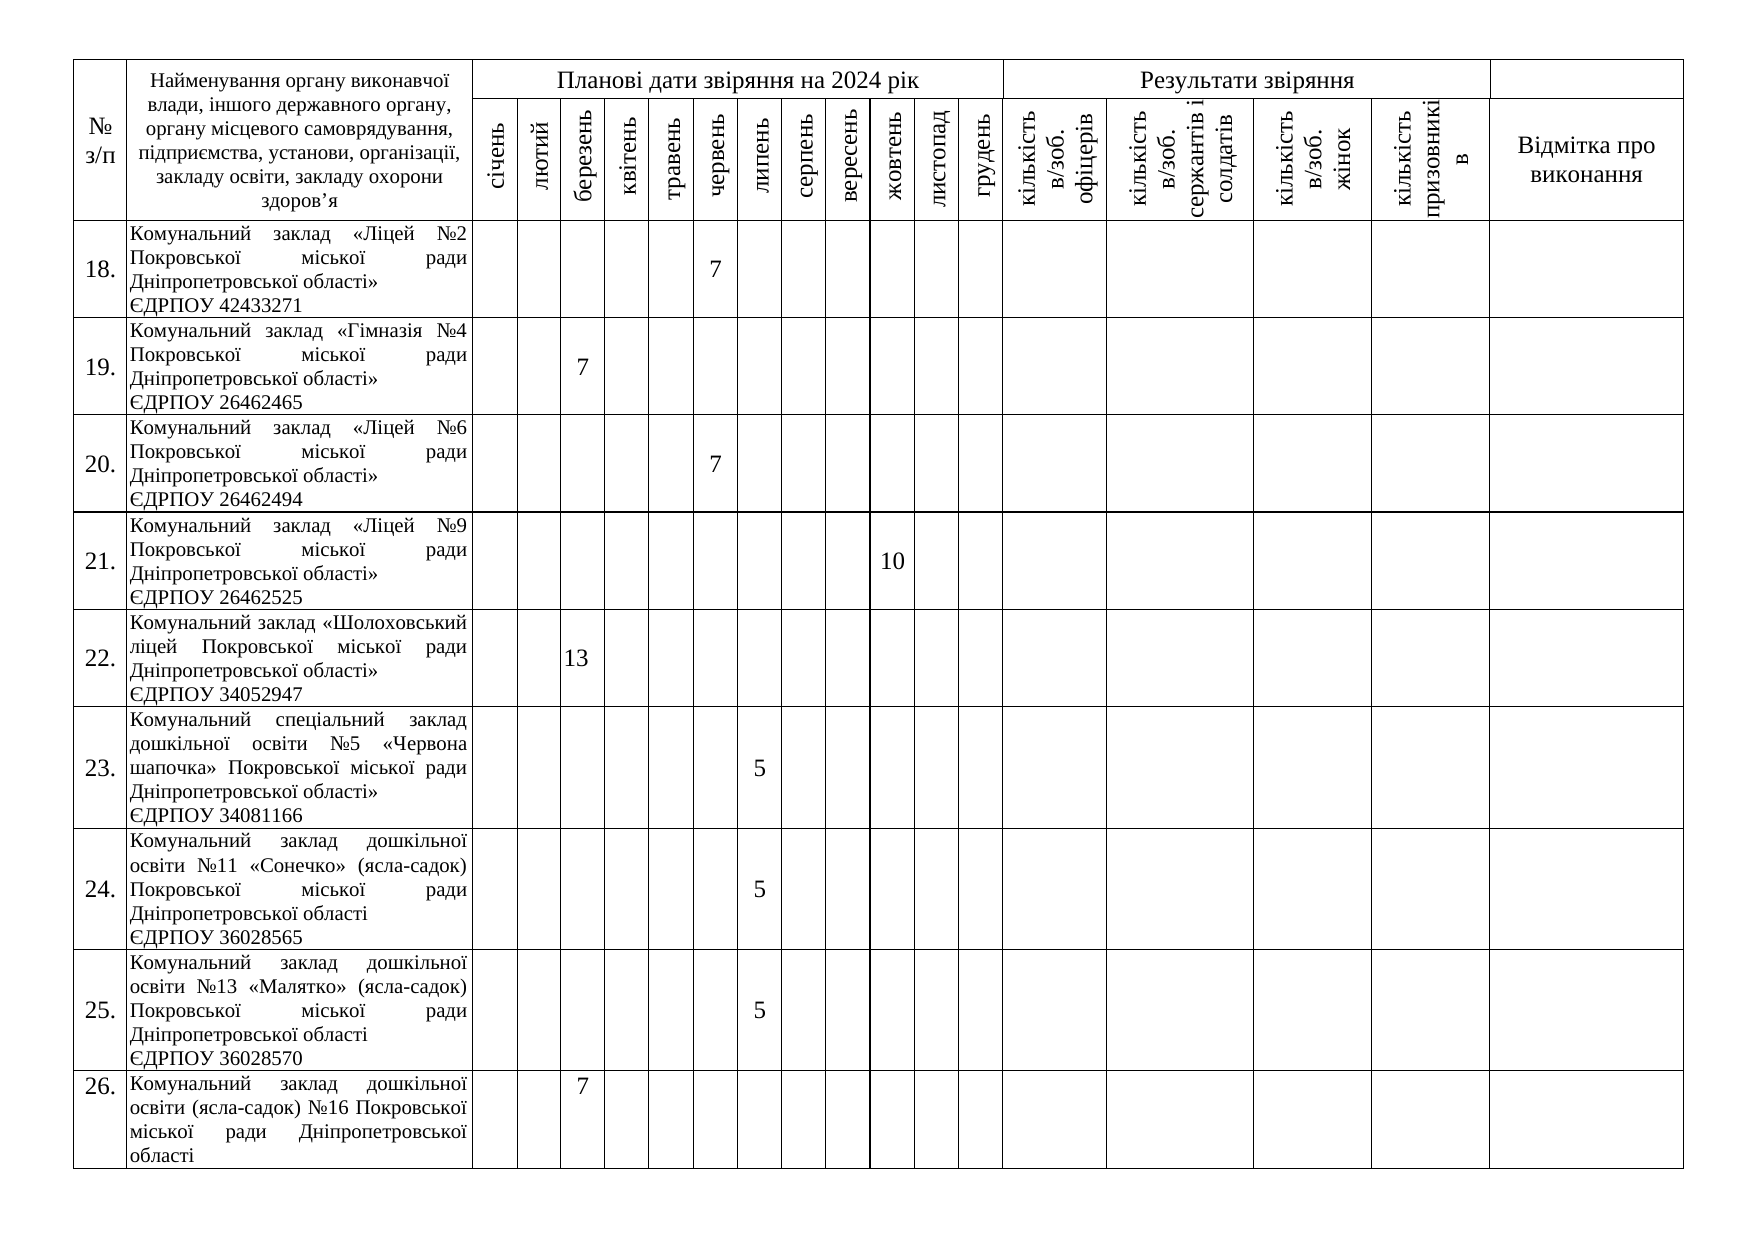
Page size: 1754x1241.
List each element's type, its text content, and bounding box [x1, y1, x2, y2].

table_cell вересень [826, 99, 869, 219]
table_cell [1372, 610, 1489, 706]
table_cell [473, 513, 517, 609]
table_cell [561, 221, 604, 317]
table_cell [959, 707, 1002, 827]
table_cell [871, 318, 914, 414]
table_cell [1254, 318, 1371, 414]
table_cell [1003, 221, 1106, 317]
table_cell [649, 513, 693, 609]
table_cell [1254, 829, 1371, 949]
table_cell Комунальний заклад дошкільної освіти (ясла-садок) №16 Покровської міської ради Дніпропетровської області ЄДРПОУ 34081213 [127, 1071, 472, 1167]
table_cell [1107, 610, 1253, 706]
table_cell [1003, 1071, 1106, 1167]
table_cell [782, 707, 825, 827]
table_cell [649, 829, 693, 949]
table_cell [1490, 513, 1683, 609]
table_cell 22. [74, 610, 126, 706]
table_cell [518, 318, 560, 414]
table_cell [1003, 610, 1106, 706]
table_cell [959, 221, 1002, 317]
table_cell [473, 829, 517, 949]
table_cell серпень [782, 99, 825, 219]
table_cell [694, 829, 737, 949]
table_cell [782, 610, 825, 706]
table_cell 26. [74, 1071, 126, 1167]
table_cell [694, 707, 737, 827]
table_cell [782, 829, 825, 949]
table_cell [649, 707, 693, 827]
table_cell 24. [74, 829, 126, 949]
table_cell [738, 221, 781, 317]
table_cell 5 [738, 707, 781, 827]
table_cell [738, 513, 781, 609]
table_cell [561, 829, 604, 949]
table_cell жовтень [871, 99, 914, 219]
table_cell [1003, 513, 1106, 609]
table_cell [915, 610, 958, 706]
table_cell [694, 1071, 737, 1167]
table_cell [1372, 415, 1489, 511]
table_cell [1372, 221, 1489, 317]
table_cell [518, 513, 560, 609]
table_cell Комунальний заклад дошкільної освіти №11 «Сонечко» (ясла-садок) Покровської міської ради Дніпропетровської області ЄДРПОУ 36028565 [127, 829, 472, 949]
table_cell Комунальний заклад «Ліцей №9 Покровської міської ради Дніпропетровської області» ЄДРПОУ 26462525 [127, 513, 472, 609]
table_cell [826, 415, 869, 511]
table_cell Комунальний заклад дошкільної освіти №13 «Малятко» (ясла-садок) Покровської міської ради Дніпропетровської області ЄДРПОУ 36028570 [127, 950, 472, 1070]
table_cell [694, 318, 737, 414]
table_cell [1490, 415, 1683, 511]
table_header [1491, 60, 1683, 98]
table_cell 10 [871, 513, 914, 609]
table_cell [738, 610, 781, 706]
table_cell [871, 829, 914, 949]
table_cell [1107, 221, 1253, 317]
table_cell [826, 318, 869, 414]
table_cell [649, 950, 693, 1070]
table_cell листопад [915, 99, 958, 219]
table_cell Комунальний заклад «Шолоховський ліцей Покровської міської ради Дніпропетровської області» ЄДРПОУ 34052947 [127, 610, 472, 706]
table_cell [605, 318, 648, 414]
table_cell січень [473, 99, 517, 219]
table_cell [518, 415, 560, 511]
table_cell [782, 318, 825, 414]
table_cell [782, 513, 825, 609]
table_cell 7 [561, 1071, 604, 1167]
table_cell кількість в/зоб. сержантів і солдатів [1107, 99, 1253, 219]
table_header Результати звіряння [1004, 60, 1490, 98]
table_cell 5 [738, 950, 781, 1070]
table_cell 25. [74, 950, 126, 1070]
table_cell [871, 950, 914, 1070]
table_cell квітень [605, 99, 648, 219]
table_cell [1490, 1071, 1683, 1167]
table_cell [649, 318, 693, 414]
table_cell [871, 707, 914, 827]
table_cell [1490, 707, 1683, 827]
table_cell [694, 950, 737, 1070]
table_cell Комунальний заклад «Гімназія №4 Покровської міської ради Дніпропетровської області» ЄДРПОУ 26462465 [127, 318, 472, 414]
table_cell [1372, 829, 1489, 949]
table_cell [915, 829, 958, 949]
table_cell [1107, 513, 1253, 609]
table_cell [1254, 513, 1371, 609]
table_cell [649, 1071, 693, 1167]
table_cell [1107, 707, 1253, 827]
table_cell [1003, 829, 1106, 949]
table_cell [826, 829, 869, 949]
table_cell [605, 513, 648, 609]
table_cell [1254, 610, 1371, 706]
table_header № з/п [74, 60, 126, 219]
table_cell [518, 707, 560, 827]
table_cell липень [738, 99, 781, 219]
table_cell [694, 513, 737, 609]
table_cell [1003, 415, 1106, 511]
table_cell [959, 415, 1002, 511]
table_cell [605, 707, 648, 827]
table_cell [915, 707, 958, 827]
table_cell 21. [74, 513, 126, 609]
table_cell [605, 950, 648, 1070]
table_cell 19. [74, 318, 126, 414]
table_cell [1107, 1071, 1253, 1167]
table_cell [473, 610, 517, 706]
table_cell травень [649, 99, 693, 219]
table_cell [871, 415, 914, 511]
table_cell [1107, 415, 1253, 511]
table_cell [518, 221, 560, 317]
table_cell [826, 1071, 869, 1167]
table_cell [473, 318, 517, 414]
table_cell [561, 513, 604, 609]
table_cell [782, 950, 825, 1070]
table_header Найменування органу виконавчої влади, іншого державного органу, органу місцевого самоврядування, підприємства, установи, організації, закладу освіти, закладу охорони здоров’я [127, 60, 472, 219]
table_cell [738, 1071, 781, 1167]
table_cell [826, 610, 869, 706]
table_cell 18. [74, 221, 126, 317]
table_cell [782, 221, 825, 317]
table_cell [1254, 950, 1371, 1070]
table_cell грудень [959, 99, 1002, 219]
table_cell [1490, 610, 1683, 706]
table_cell [649, 610, 693, 706]
table_cell Комунальний заклад «Ліцей №6 Покровської міської ради Дніпропетровської області» ЄДРПОУ 26462494 [127, 415, 472, 511]
table_cell [782, 1071, 825, 1167]
table_cell [959, 318, 1002, 414]
table_cell [605, 221, 648, 317]
table_cell [1003, 707, 1106, 827]
table_cell [561, 950, 604, 1070]
table_cell Відмітка про виконання [1490, 99, 1683, 219]
table_cell [473, 950, 517, 1070]
table_cell [649, 415, 693, 511]
table_cell [1254, 415, 1371, 511]
table_cell [1372, 318, 1489, 414]
table_cell [915, 513, 958, 609]
table_cell [1372, 513, 1489, 609]
table_cell [518, 950, 560, 1070]
table_cell [473, 221, 517, 317]
table_cell [915, 1071, 958, 1167]
table_cell [1254, 1071, 1371, 1167]
table_cell [1490, 829, 1683, 949]
table_cell [561, 415, 604, 511]
table_cell [605, 415, 648, 511]
table_cell [871, 221, 914, 317]
table_cell 7 [561, 318, 604, 414]
table_cell [1003, 950, 1106, 1070]
table_cell [1490, 318, 1683, 414]
table_cell [959, 950, 1002, 1070]
table_cell [959, 513, 1002, 609]
table_cell [561, 707, 604, 827]
table_cell [1490, 221, 1683, 317]
table_cell [1254, 221, 1371, 317]
table_cell [1107, 318, 1253, 414]
table_cell 13 [561, 610, 604, 706]
table_cell [871, 1071, 914, 1167]
table_cell [473, 415, 517, 511]
table_cell [605, 610, 648, 706]
table_cell [473, 1071, 517, 1167]
table_cell [915, 221, 958, 317]
table_cell [1107, 950, 1253, 1070]
table_cell [826, 950, 869, 1070]
table_cell червень [694, 99, 737, 219]
table_cell 7 [694, 221, 737, 317]
table_cell 7 [694, 415, 737, 511]
table_cell [738, 415, 781, 511]
table_cell [826, 707, 869, 827]
table_cell [605, 829, 648, 949]
table_cell кількість в/зоб. офіцерів [1003, 99, 1106, 219]
table_cell [959, 1071, 1002, 1167]
table_cell [1372, 1071, 1489, 1167]
table_cell кількість в/зоб. жінок [1254, 99, 1371, 219]
table_cell 23. [74, 707, 126, 827]
table_cell [1003, 318, 1106, 414]
table_cell [826, 221, 869, 317]
table_cell [518, 829, 560, 949]
table_header Планові дати звіряння на 2024 рік [473, 60, 1003, 98]
table_cell [826, 513, 869, 609]
table_cell кількість призовників [1372, 99, 1489, 219]
table_cell [915, 415, 958, 511]
table_cell [649, 221, 693, 317]
table_cell Комунальний спеціальний заклад дошкільної освіти №5 «Червона шапочка» Покровської міської ради Дніпропетровської області» ЄДРПОУ 34081166 [127, 707, 472, 827]
table_cell [1490, 950, 1683, 1070]
table_cell 20. [74, 415, 126, 511]
table_cell [1254, 707, 1371, 827]
table_cell [518, 1071, 560, 1167]
table_cell [915, 318, 958, 414]
table_cell [782, 415, 825, 511]
table_cell [738, 318, 781, 414]
table_cell [915, 950, 958, 1070]
table_cell [1107, 829, 1253, 949]
table_cell [605, 1071, 648, 1167]
table_cell 5 [738, 829, 781, 949]
table_cell [959, 610, 1002, 706]
table_cell [959, 829, 1002, 949]
table_cell лютий [518, 99, 560, 219]
table_cell [694, 610, 737, 706]
table_cell Комунальний заклад «Ліцей №2 Покровської міської ради Дніпропетровської області» ЄДРПОУ 42433271 [127, 221, 472, 317]
table_cell [871, 610, 914, 706]
table_cell [473, 707, 517, 827]
table_cell [1372, 950, 1489, 1070]
table_cell [1372, 707, 1489, 827]
table_cell березень [561, 99, 604, 219]
table_cell [518, 610, 560, 706]
